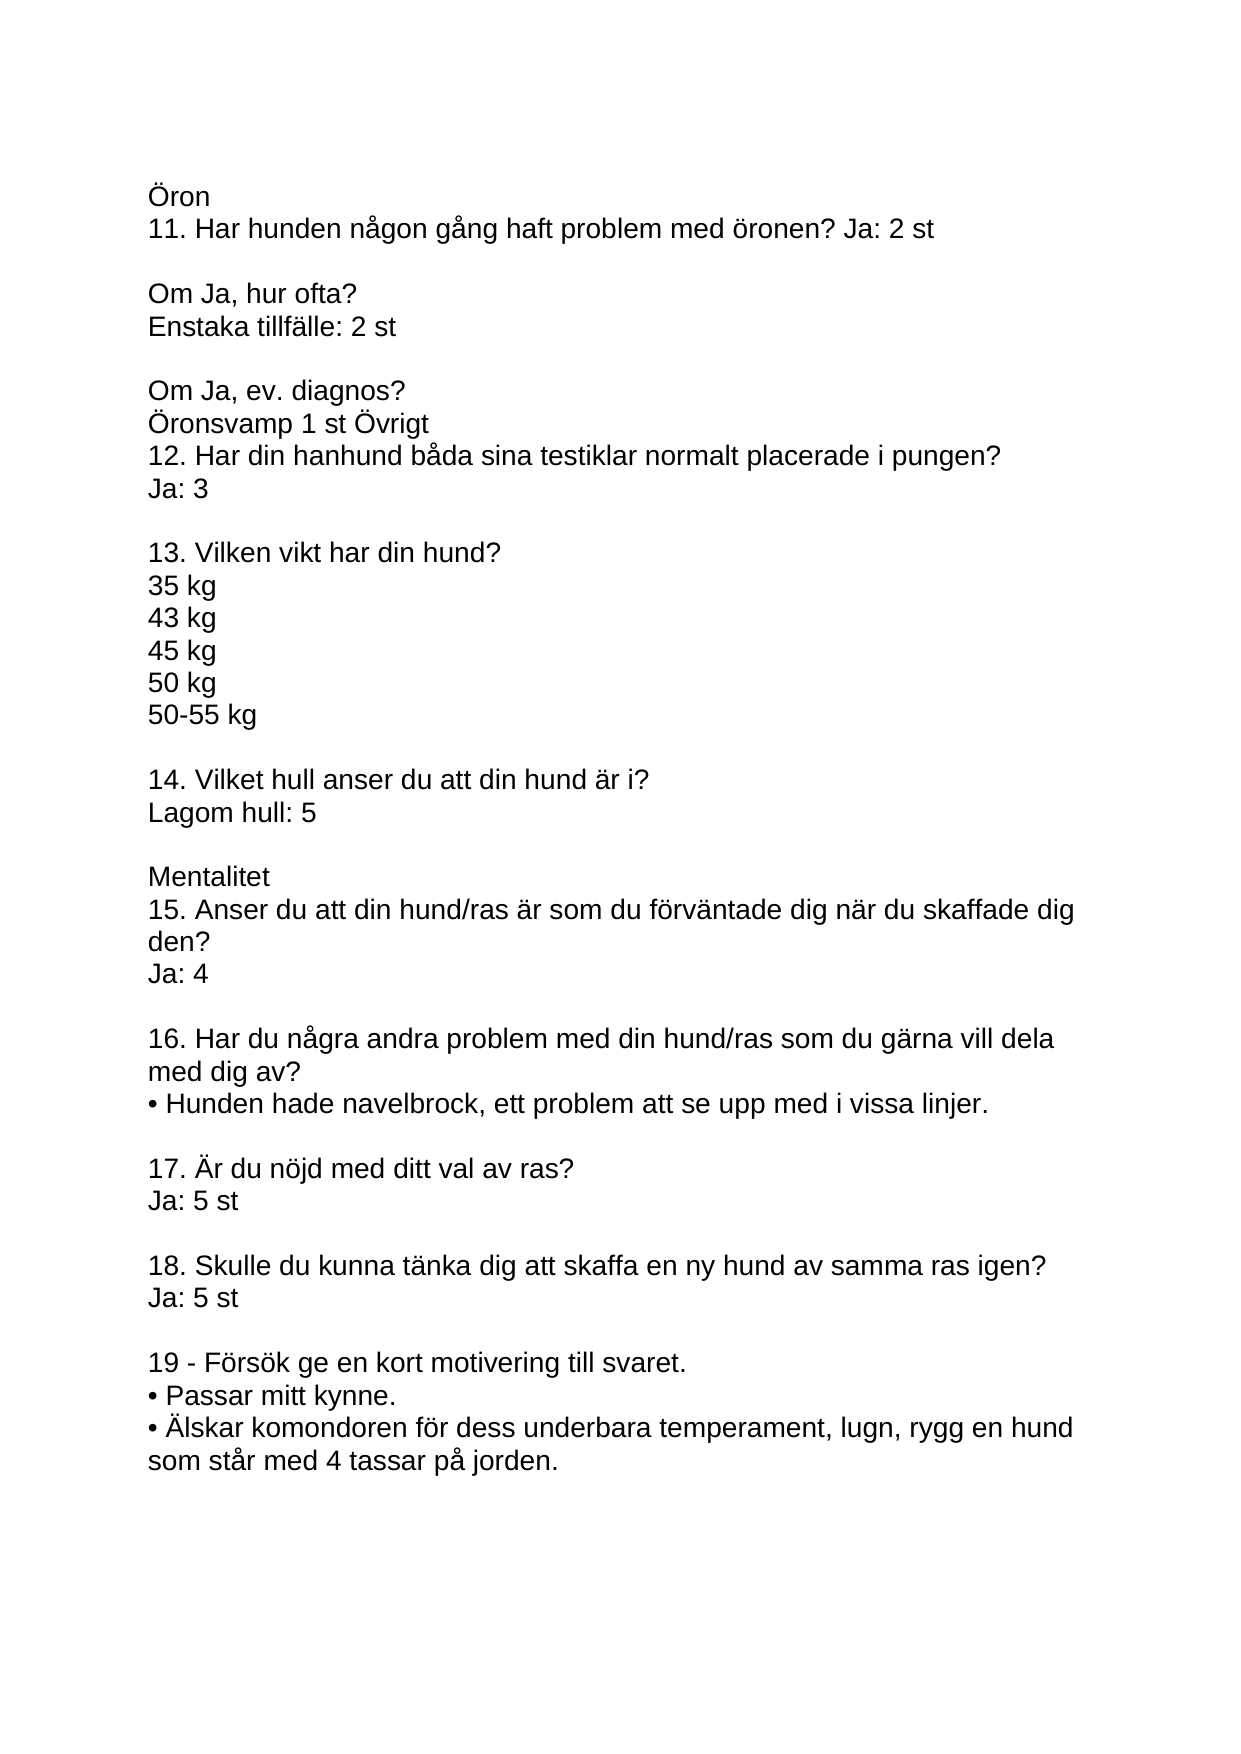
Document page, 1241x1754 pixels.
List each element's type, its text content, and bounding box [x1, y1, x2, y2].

text 11. Har hunden någon gång haft problem med öronen? Ja: 2 st Om Ja, hur ofta? Enstaka tillfälle: 2 st Om Ja, ev. diagnos? Öronsvamp 1 st Övrigt 12. Har din hanhund båda sina testiklar normalt placerade i pungen? Ja: 3 13. Vilken vikt har din hund? 35 kg 43 kg 45 kg 50 kg 50-55 kg 14. Vilket hull anser du att din hund är i? Lagom hull: 5 Mentalitet 15. Anser du att din hund/ras är som du förväntade dig när du skaffade dig den? Ja: 4 16. Har du några andra problem med din hund/ras som du gärna vill dela med dig av? • Hunden hade navelbrock, ett problem att se upp med i vissa linjer. 17. Är du nöjd med ditt val av ras? Ja: 5 st 18. Skulle du kunna tänka dig att skaffa en ny hund av samma ras igen? Ja: 5 st 19 - Försök ge en kort motivering till svaret. • Passar mitt kynne. • Älskar komondoren för dess underbara temperament, lugn, rygg en hund som står med 4 tassar på jorden. [148, 212, 1093, 1476]
text Öron [148, 180, 1093, 212]
